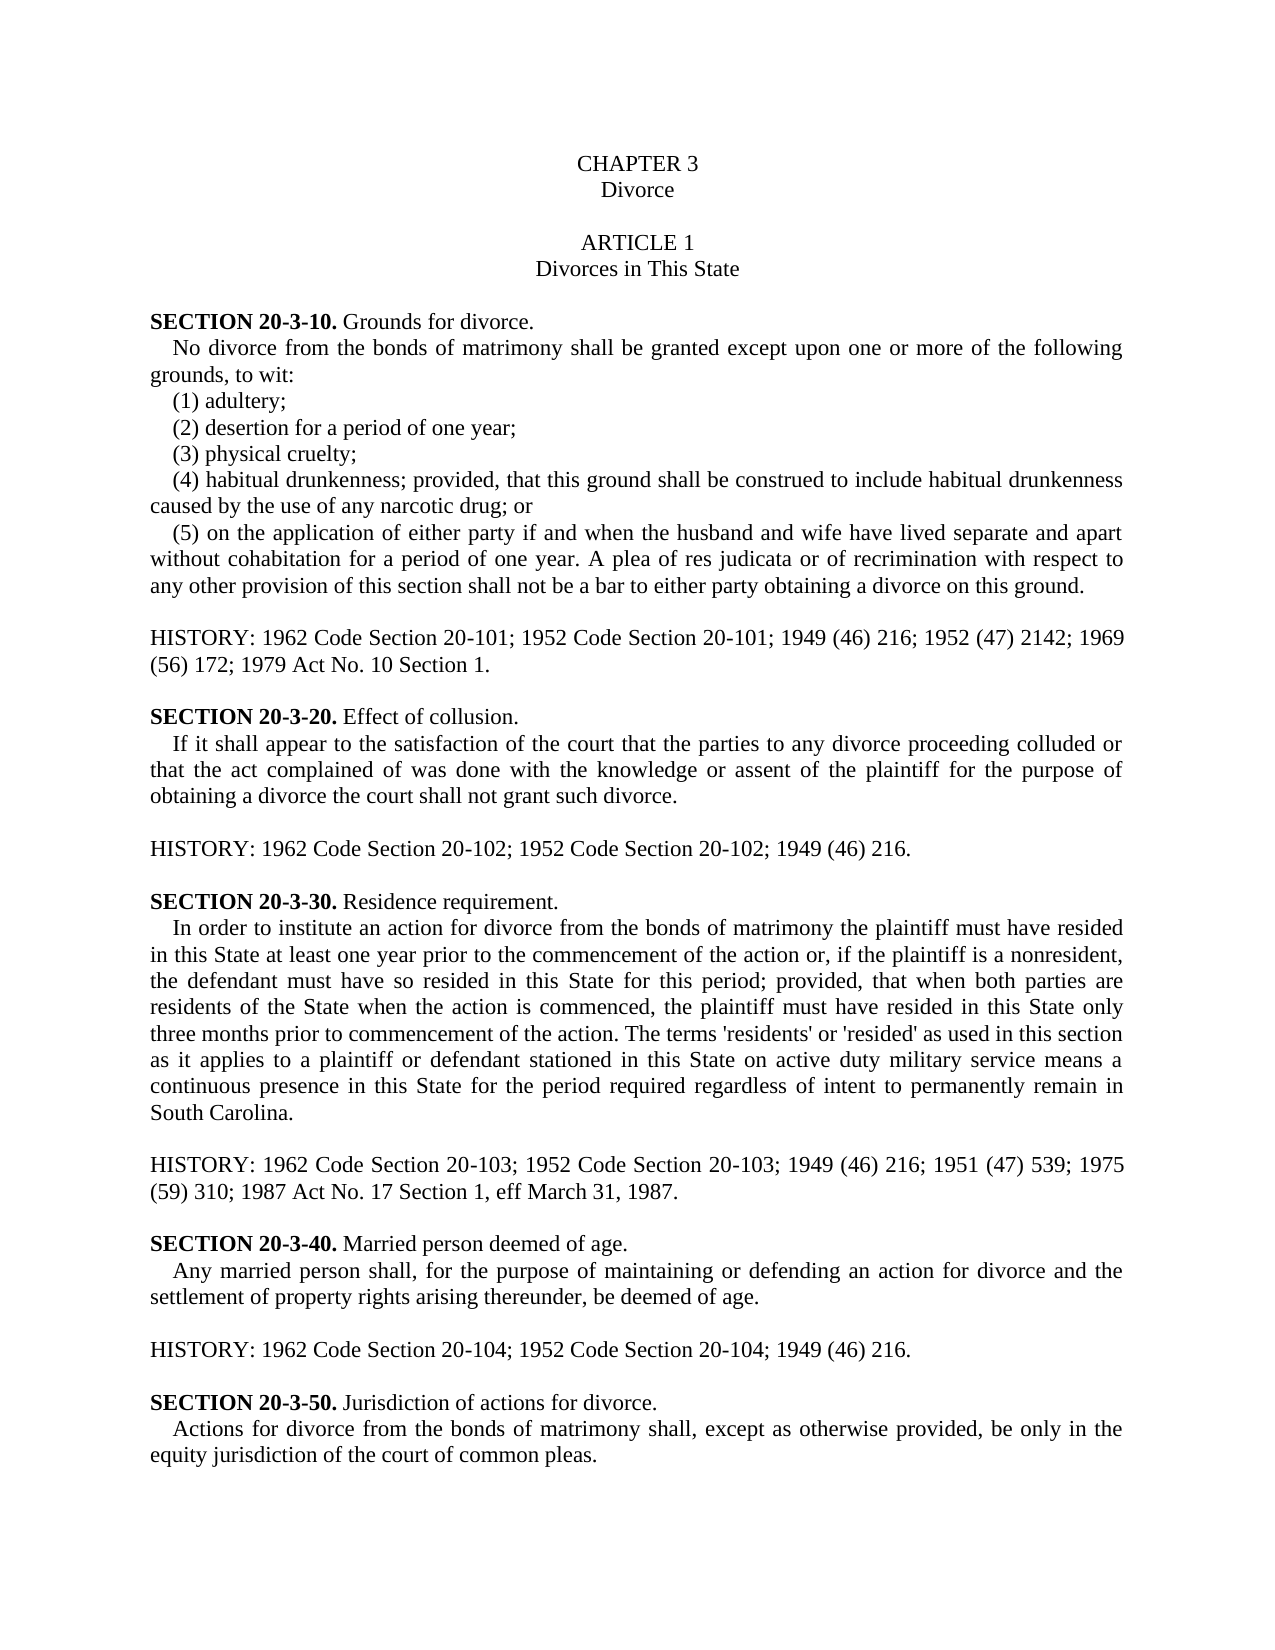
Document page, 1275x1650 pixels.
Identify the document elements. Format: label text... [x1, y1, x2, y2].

text No divorce from the bonds of matrimony shall be granted except upon one or more of the following grounds, to wit: [150, 334, 1125, 387]
text CHAPTER 3 [150, 150, 1125, 176]
text SECTION 20-3-50. Jurisdiction of actions for divorce. [150, 1389, 1125, 1415]
text Divorce [150, 176, 1125, 203]
text In order to institute an action for divorce from the bonds of matrimony the plaintiff must have resided in this State at least one year prior to the commencement of the action or, if the plaintiff is a nonresident, the defendant must have so resided in this State for this period; provided, that when both parties are residents of the State when the action is commenced, the plaintiff must have resided in this State only three months prior to commencement of the action. The terms 'residents' or 'resided' as used in this section as it applies to a plaintiff or defendant stationed in this State on active duty military service means a continuous presence in this State for the period required regardless of intent to permanently remain in South Carolina. [150, 914, 1125, 1125]
text (5) on the application of either party if and when the husband and wife have lived separate and apart without cohabitation for a period of one year. A plea of res judicata or of recrimination with respect to any other provision of this section shall not be a bar to either party obtaining a divorce on this ground. [150, 519, 1125, 598]
text SECTION 20-3-20. Effect of collusion. [150, 703, 1125, 730]
text HISTORY: 1962 Code Section 20-103; 1952 Code Section 20-103; 1949 (46) 216; 1951 (47) 539; 1975 (59) 310; 1987 Act No. 17 Section 1, eff March 31, 1987. [150, 1151, 1125, 1204]
text (1) adultery; [150, 387, 1125, 413]
text SECTION 20-3-30. Residence requirement. [150, 888, 1125, 914]
text Actions for divorce from the bonds of matrimony shall, except as otherwise provided, be only in the equity jurisdiction of the court of common pleas. [150, 1415, 1125, 1468]
text (4) habitual drunkenness; provided, that this ground shall be construed to include habitual drunkenness caused by the use of any narcotic drug; or [150, 466, 1125, 519]
text HISTORY: 1962 Code Section 20-101; 1952 Code Section 20-101; 1949 (46) 216; 1952 (47) 2142; 1969 (56) 172; 1979 Act No. 10 Section 1. [150, 624, 1125, 677]
text HISTORY: 1962 Code Section 20-104; 1952 Code Section 20-104; 1949 (46) 216. [150, 1336, 1125, 1362]
text SECTION 20-3-40. Married person deemed of age. [150, 1231, 1125, 1257]
text (2) desertion for a period of one year; [150, 413, 1125, 440]
text ARTICLE 1 [150, 229, 1125, 255]
text SECTION 20-3-10. Grounds for divorce. [150, 308, 1125, 334]
text Divorces in This State [150, 255, 1125, 282]
text HISTORY: 1962 Code Section 20-102; 1952 Code Section 20-102; 1949 (46) 216. [150, 835, 1125, 862]
text If it shall appear to the satisfaction of the court that the parties to any divorce proceeding colluded or that the act complained of was done with the knowledge or assent of the plaintiff for the purpose of obtaining a divorce the court shall not grant such divorce. [150, 730, 1125, 809]
text (3) physical cruelty; [150, 440, 1125, 466]
text Any married person shall, for the purpose of maintaining or defending an action for divorce and the settlement of property rights arising thereunder, be deemed of age. [150, 1257, 1125, 1309]
